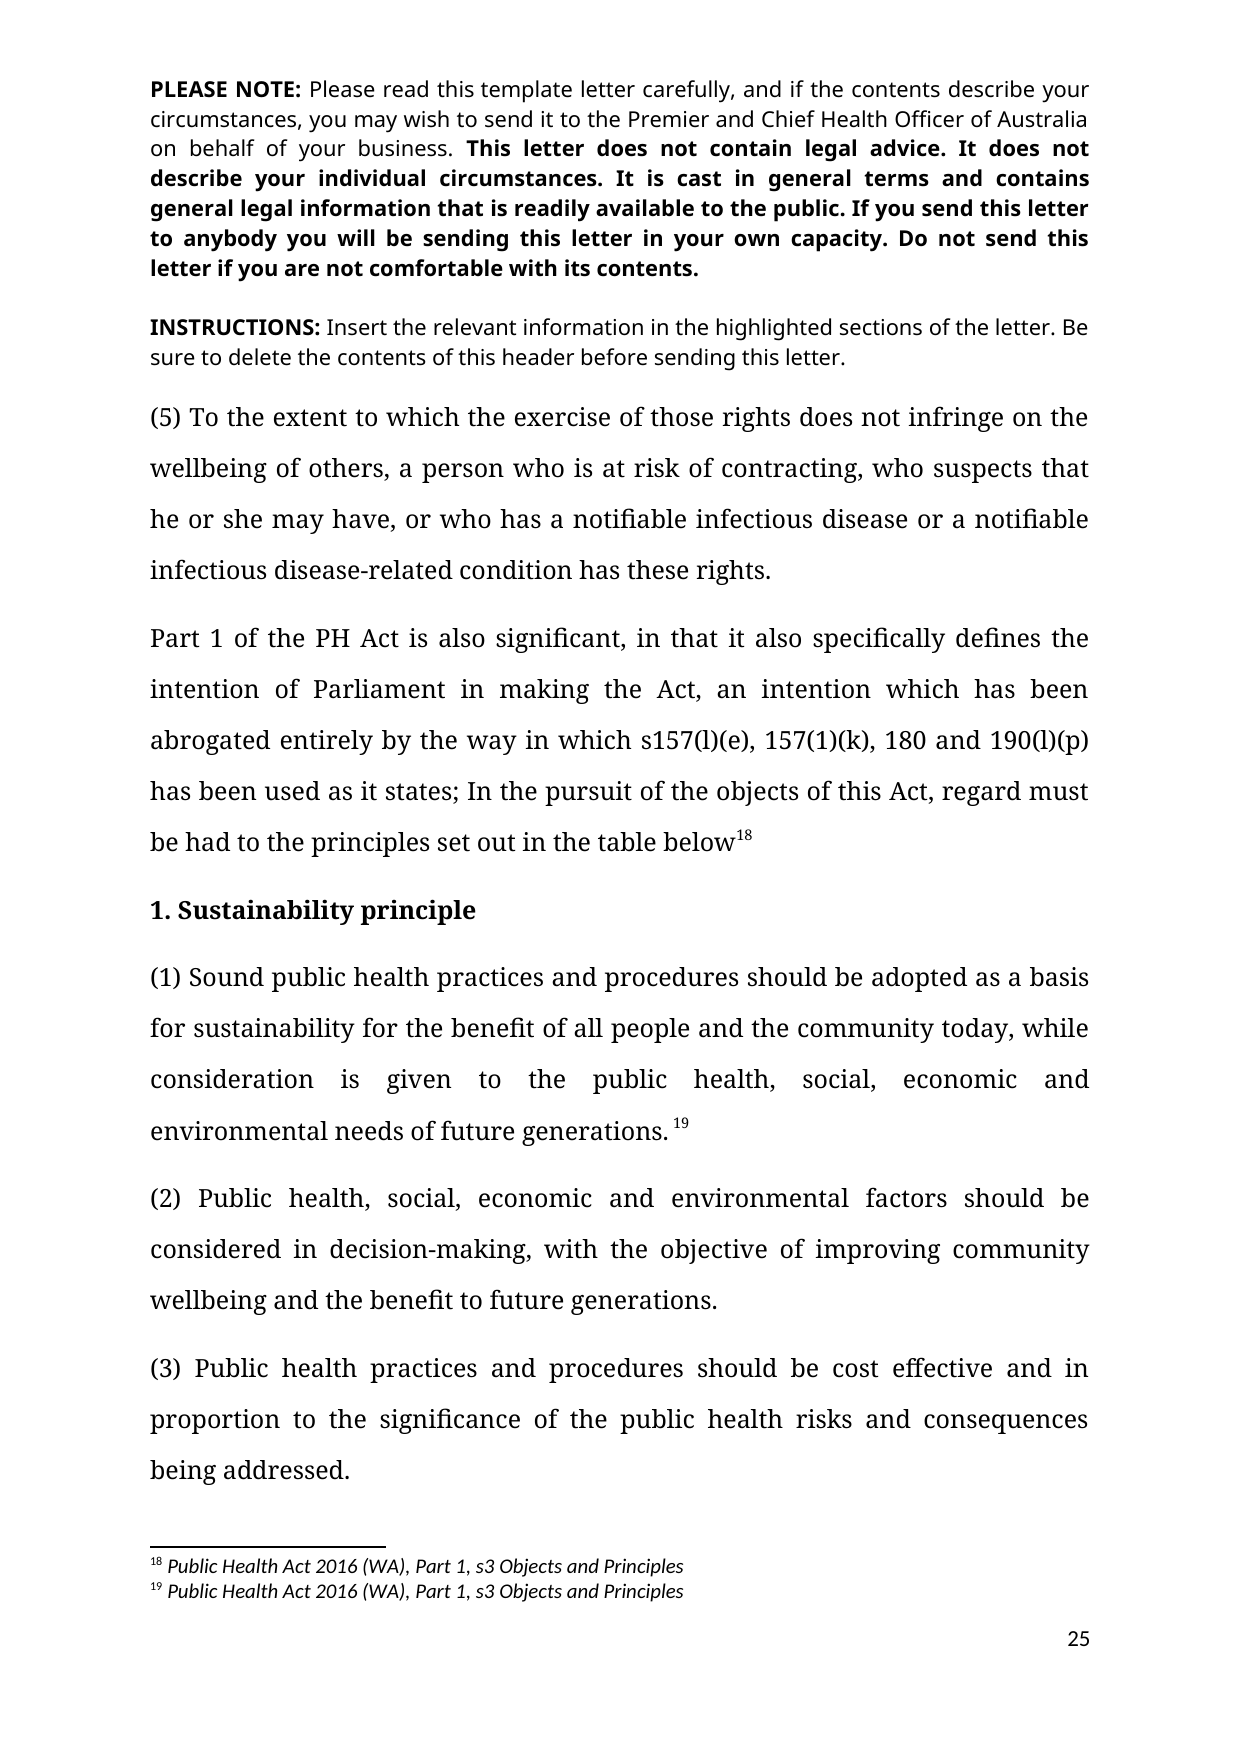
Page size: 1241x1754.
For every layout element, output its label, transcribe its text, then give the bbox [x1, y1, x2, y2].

text Part 1 of the PH Act is also significant, in that it also specifically defines the intention of Parliament in making the Act, an intention which has been abrogated entirely by the way in which s157(l)(e), 157(1)(k), 180 and 190(l)(p) has been used as it states; In the pursuit of the objects of this Act, regard must be had to the principles set out in the table below [150, 621, 1090, 859]
text (3) Public health practices and procedures should be cost effective and in proportion to the significance of the public health risks and consequences being addressed. [150, 1351, 1090, 1487]
text 1. Sustainability principle [150, 892, 1090, 926]
text (1) Sound public health practices and procedures should be adopted as a basis for sustainability for the benefit of all people and the community today, while consideration is given to the public health, social, economic and environmental needs of future generations. [150, 960, 1090, 1147]
text (5) To the extent to which the exercise of those rights does not infringe on the wellbeing of others, a person who is at risk of contracting, who suspects that he or she may have, or who has a notifiable infectious disease or a notifiable infectious disease-related condition has these rights. [150, 400, 1090, 587]
text (2) Public health, social, economic and environmental factors should be considered in decision-making, with the objective of improving community wellbeing and the benefit to future generations. [150, 1181, 1090, 1317]
